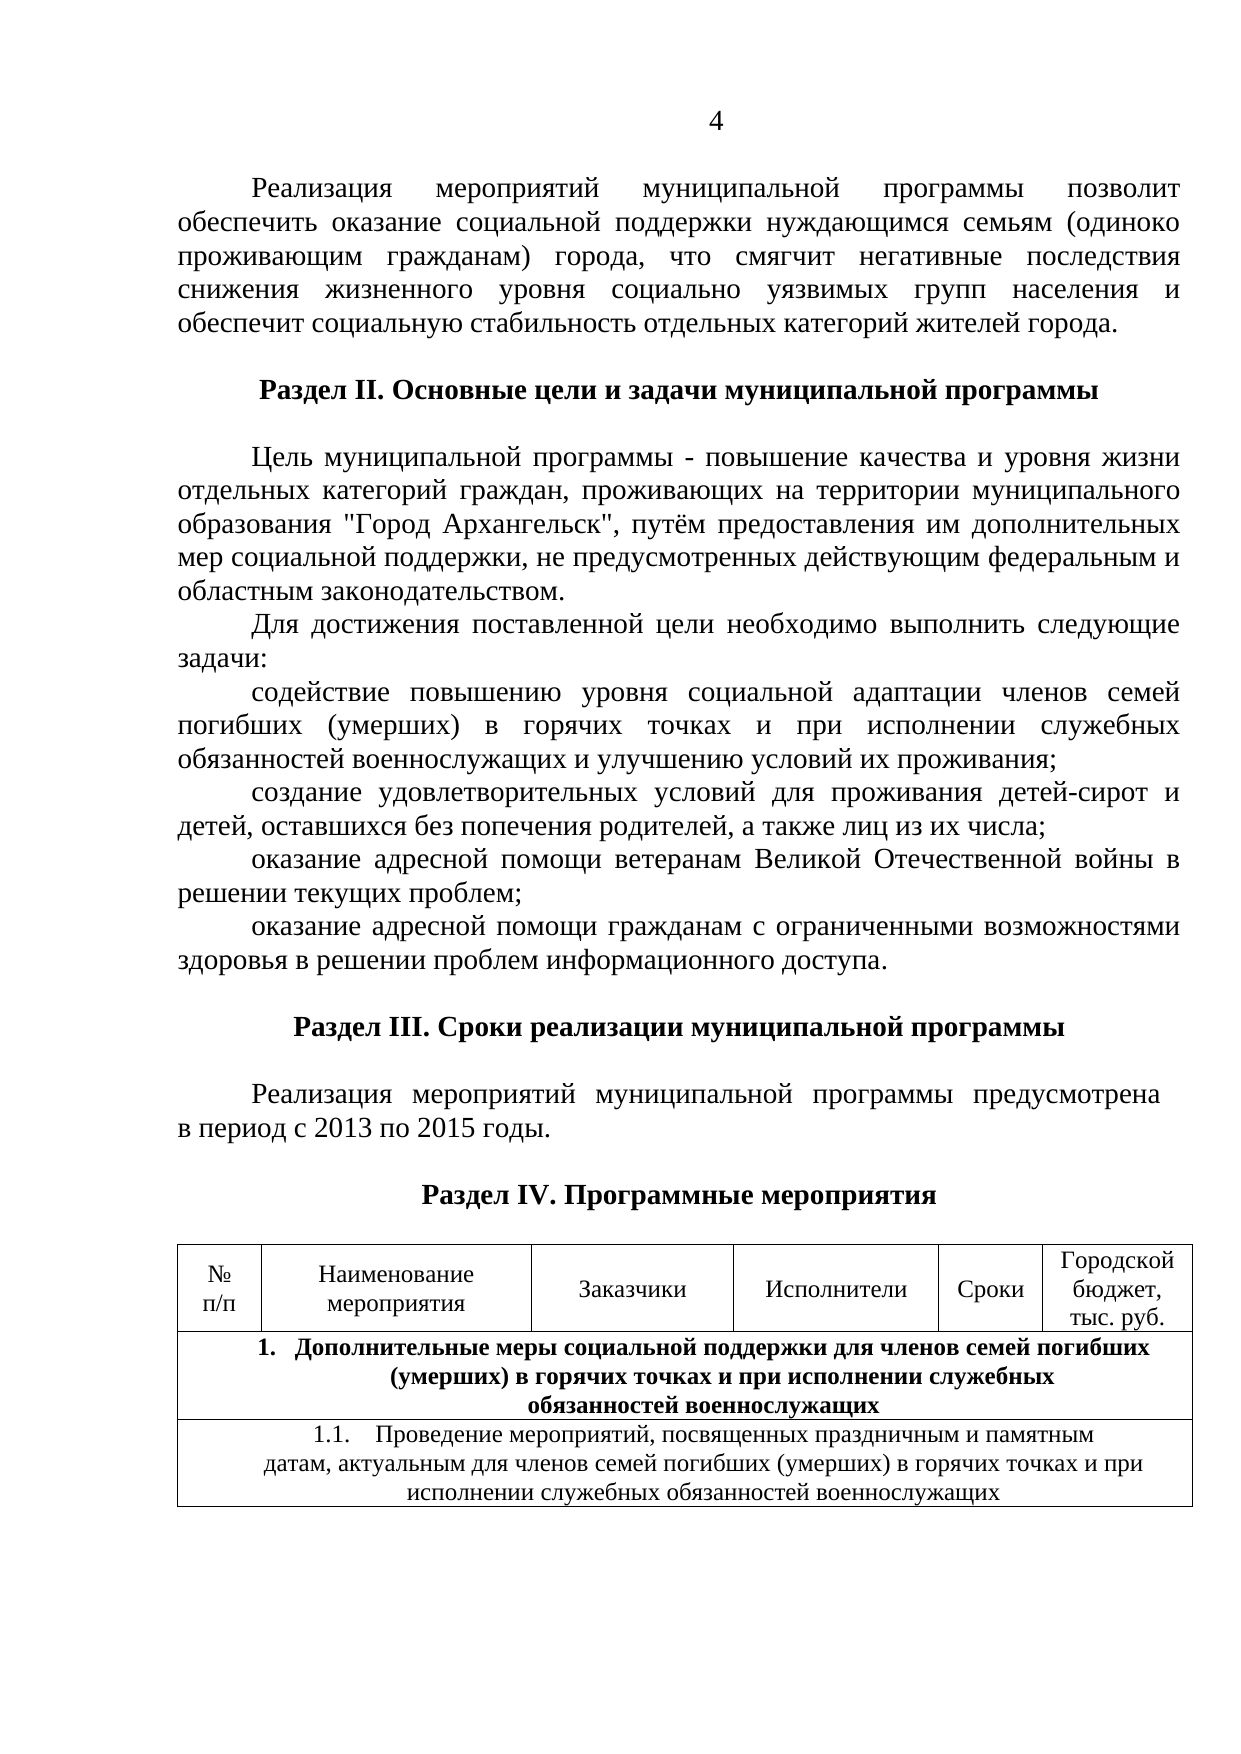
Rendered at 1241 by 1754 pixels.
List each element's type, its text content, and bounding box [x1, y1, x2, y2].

table_cell Дополнительные меры социальной поддержки для членов семей погибших (умерших) в горячих точках и при исполнении служебных обязанностей военнослужащих [178, 1332, 1192, 1418]
text Реализация мероприятий муниципальной программы позволит обеспечить оказание социальной поддержки нуждающимся семьям (одиноко проживающим гражданам) города, что смягчит негативные последствия снижения жизненного уровня социально уязвимых групп населения и обеспечит социальную стабильность отдельных категорий жителей города. [177, 171, 1181, 338]
table_header Городской бюджет, тыс. руб. [1043, 1245, 1192, 1331]
text создание удовлетворительных условий для проживания детей-сирот и детей, оставшихся без попечения родителей, а также лиц из их числа; [177, 774, 1181, 841]
text Раздел IV. Программные мероприятия [177, 1177, 1181, 1210]
text Раздел III. Сроки реализации муниципальной программы [177, 1009, 1181, 1043]
text Раздел II. Основные цели и задачи муниципальной программы [177, 372, 1181, 405]
text Цель муниципальной программы - повышение качества и уровня жизни отдельных категорий граждан, проживающих на территории муниципального образования "Город Архангельск", путём предоставления им дополнительных мер социальной поддержки, не предусмотренных действующим федеральным и областным законодательством. [177, 439, 1181, 607]
text Для достижения поставленной цели необходимо выполнить следующие задачи: [177, 607, 1181, 674]
text оказание адресной помощи ветеранам Великой Отечественной войны в решении текущих проблем; [177, 841, 1181, 908]
table_cell Проведение мероприятий, посвященных праздничным и памятным датам, актуальным для членов семей погибших (умерших) в горячих точках и при исполнении служебных обязанностей военнослужащих [178, 1420, 1192, 1506]
text содействие повышению уровня социальной адаптации членов семей погибших (умерших) в горячих точках и при исполнении служебных обязанностей военнослужащих и улучшению условий их проживания; [177, 674, 1181, 774]
table_header Сроки [939, 1245, 1042, 1331]
text Реализация мероприятий муниципальной программы предусмотрена в период с 2013 по 2015 годы. [177, 1076, 1181, 1143]
table_header № п/п [178, 1245, 261, 1331]
table_header Заказчики [532, 1245, 733, 1331]
table_header Исполнители [734, 1245, 938, 1331]
table_header Наименование мероприятия [262, 1245, 531, 1331]
text 4 [177, 103, 1181, 137]
text оказание адресной помощи гражданам с ограниченными возможностями здоровья в решении проблем информационного доступа. [177, 908, 1181, 976]
